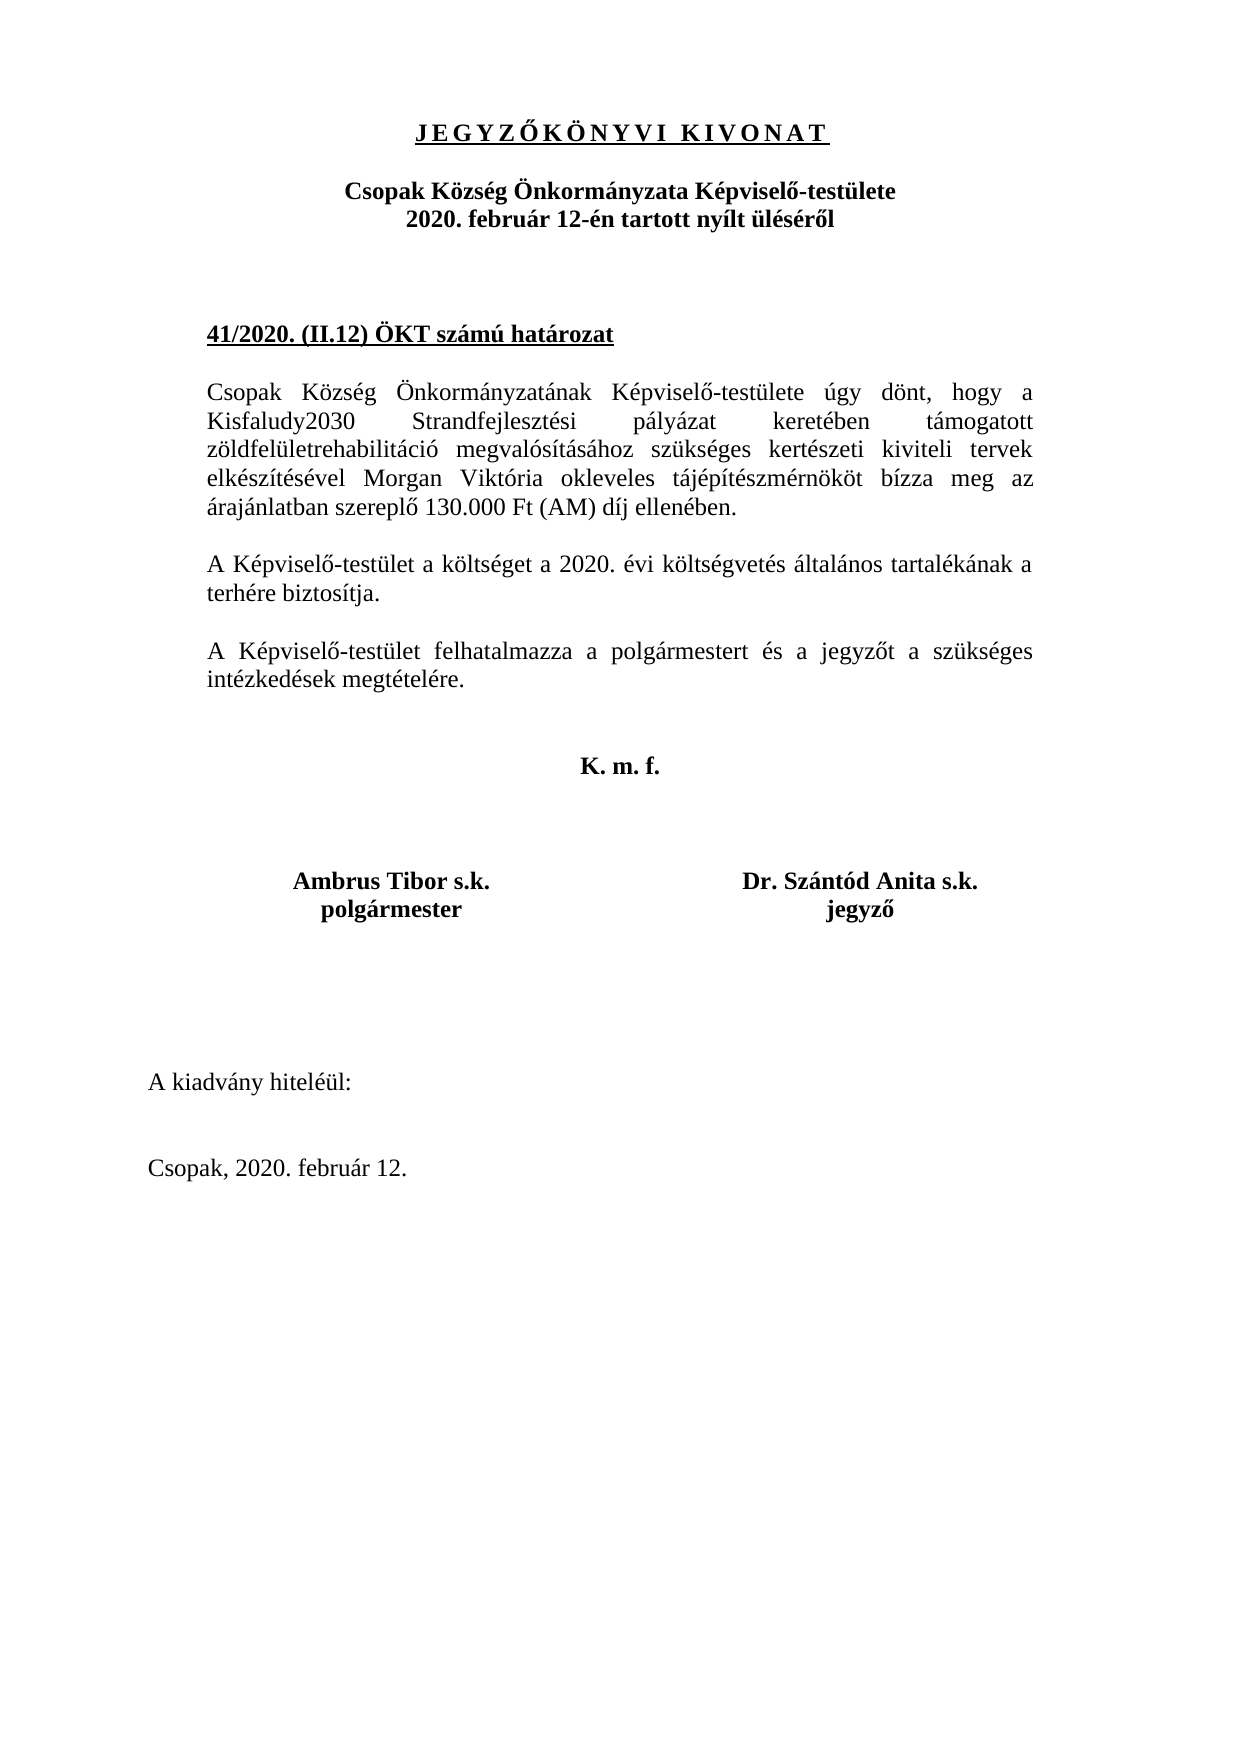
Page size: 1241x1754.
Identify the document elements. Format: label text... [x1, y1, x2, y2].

text polgármester jegyző [148, 894, 1093, 923]
subtitle Csopak Község Önkormányzata Képviselő-testülete [148, 176, 1093, 204]
text A Képviselő-testület a költséget a 2020. évi költségvetés általános tartalékának a terhére biztosítja. [207, 549, 1033, 607]
text Ambrus Tibor s.k. Dr. Szántód Anita s.k. [148, 866, 1093, 894]
text A Képviselő-testület felhatalmazza a polgármestert és a jegyzőt a szükséges intézkedések megtételére. [207, 636, 1033, 693]
text 41/2020. (II.12) ÖKT számú határozat [207, 319, 1033, 348]
subtitle JEGYZŐKÖNYVI KIVONAT [148, 118, 1093, 147]
text 2020. február 12-én tartott nyílt üléséről [148, 204, 1093, 233]
text Csopak Község Önkormányzatának Képviselő-testülete úgy dönt, hogy a Kisfaludy2030 Strandfejlesztési pályázat keretében támogatott zöldfelületrehabilitáció megvalósításához szükséges kertészeti kiviteli tervek elkészítésével Morgan Viktória okleveles tájépítészmérnököt bízza meg az árajánlatban szereplő 130.000 Ft (AM) díj ellenében. [207, 377, 1033, 521]
text Csopak, 2020. február 12. [148, 1153, 1093, 1182]
text K. m. f. [148, 751, 1093, 779]
text A kiadvány hiteléül: [148, 1067, 1093, 1096]
